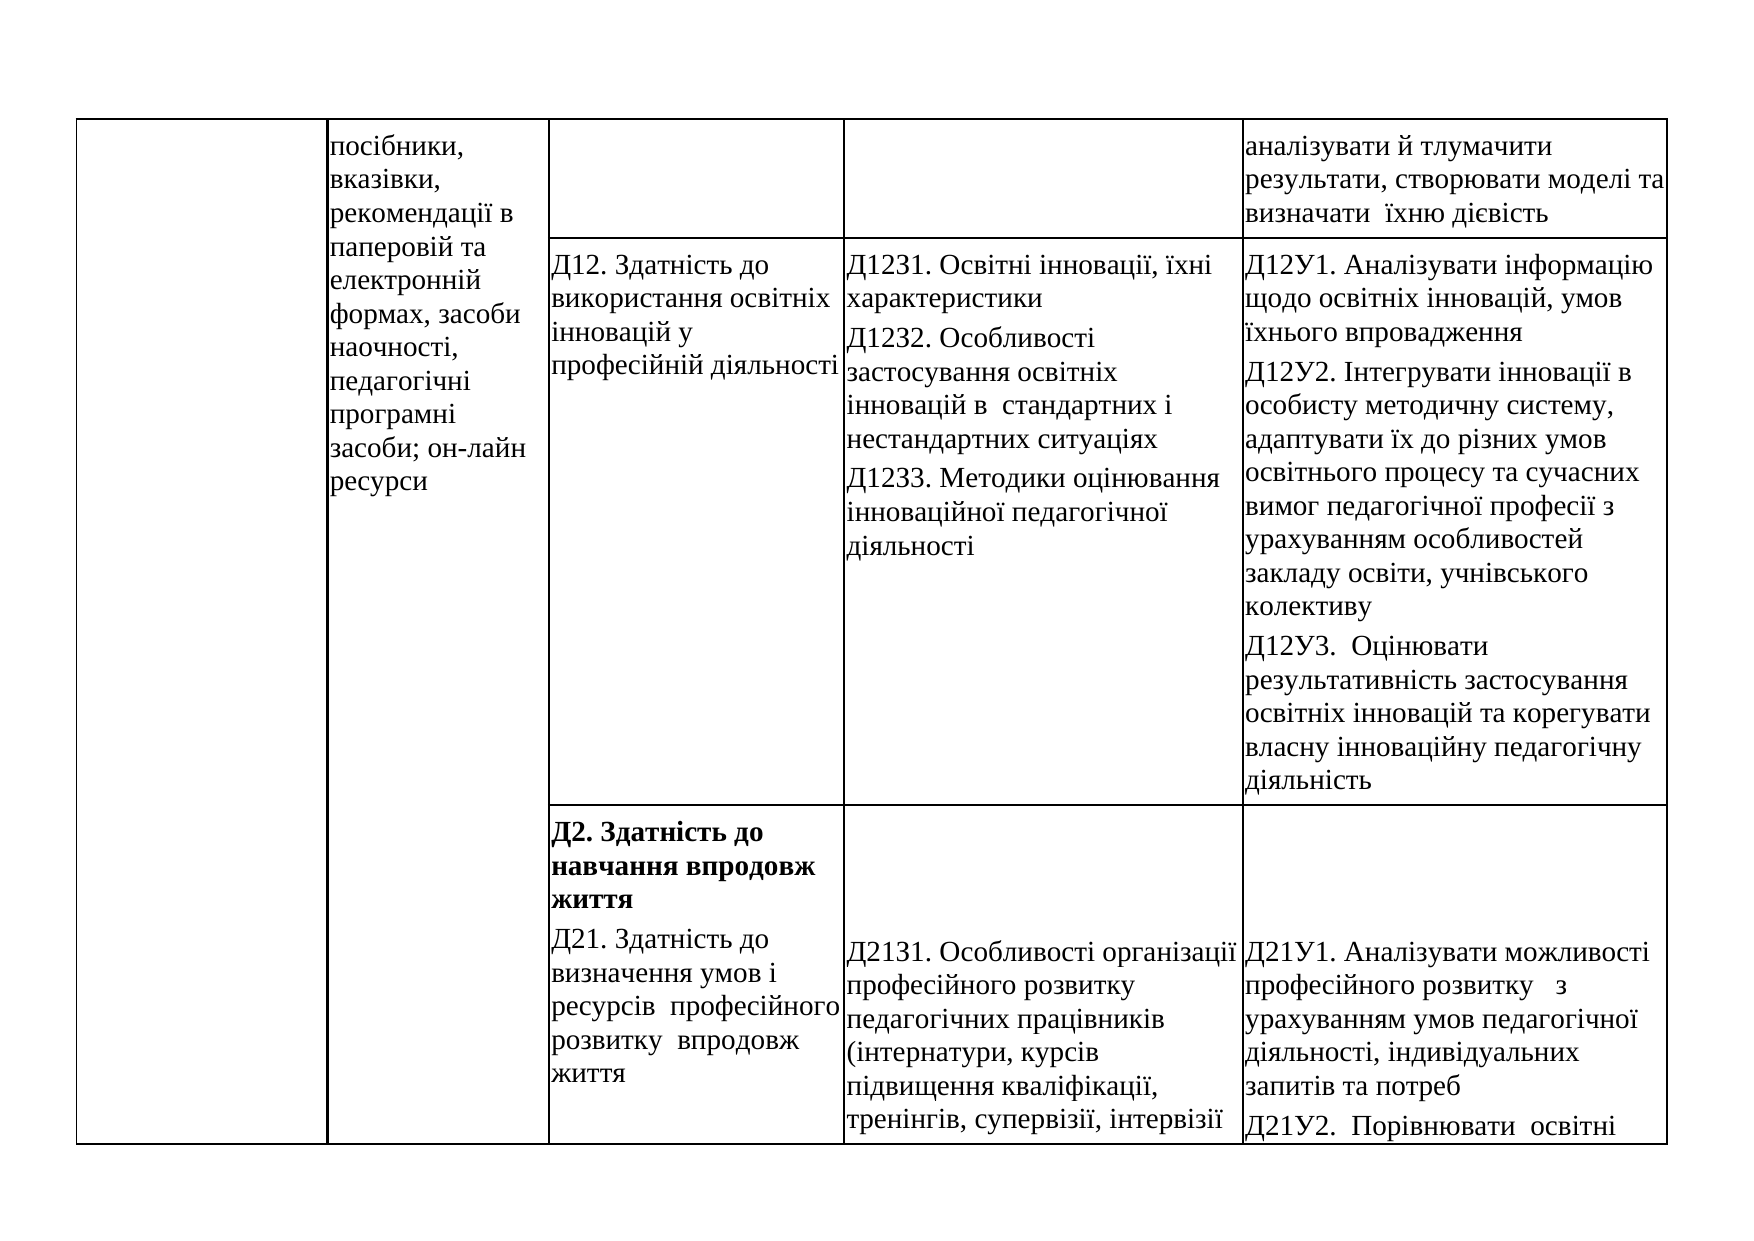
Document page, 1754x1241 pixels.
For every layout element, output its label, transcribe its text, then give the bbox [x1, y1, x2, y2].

table_cell Д12. Здатність до використання освітніх інновацій у професійній діяльності [550, 239, 843, 804]
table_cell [1244, 806, 1666, 1143]
table_cell Д12У1. Аналізувати інформацію щодо освітніх інновацій, умов їхнього впровадження Д12У2. Інтегрувати інновації в особисту методичну систему, адаптувати їх до різних умов освітнього процесу та сучасних вимог педагогічної професії з урахуванням особливостей закладу освіти, учнівського колективу Д12У3. Оцінювати результативність застосування освітніх інновацій та корегувати власну інноваційну педагогічну діяльність [1244, 239, 1666, 804]
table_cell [550, 120, 843, 237]
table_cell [845, 806, 1242, 1143]
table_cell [1244, 120, 1666, 237]
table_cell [329, 120, 548, 1143]
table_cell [845, 120, 1242, 237]
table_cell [77, 120, 326, 1143]
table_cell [550, 806, 843, 1143]
table_cell Д12З1. Освітні інновації, їхні характеристики Д12З2. Особливості застосування освітніх інновацій в стандартних і нестандартних ситуаціях Д12З3. Методики оцінювання інноваційної педагогічної діяльності [845, 239, 1242, 804]
